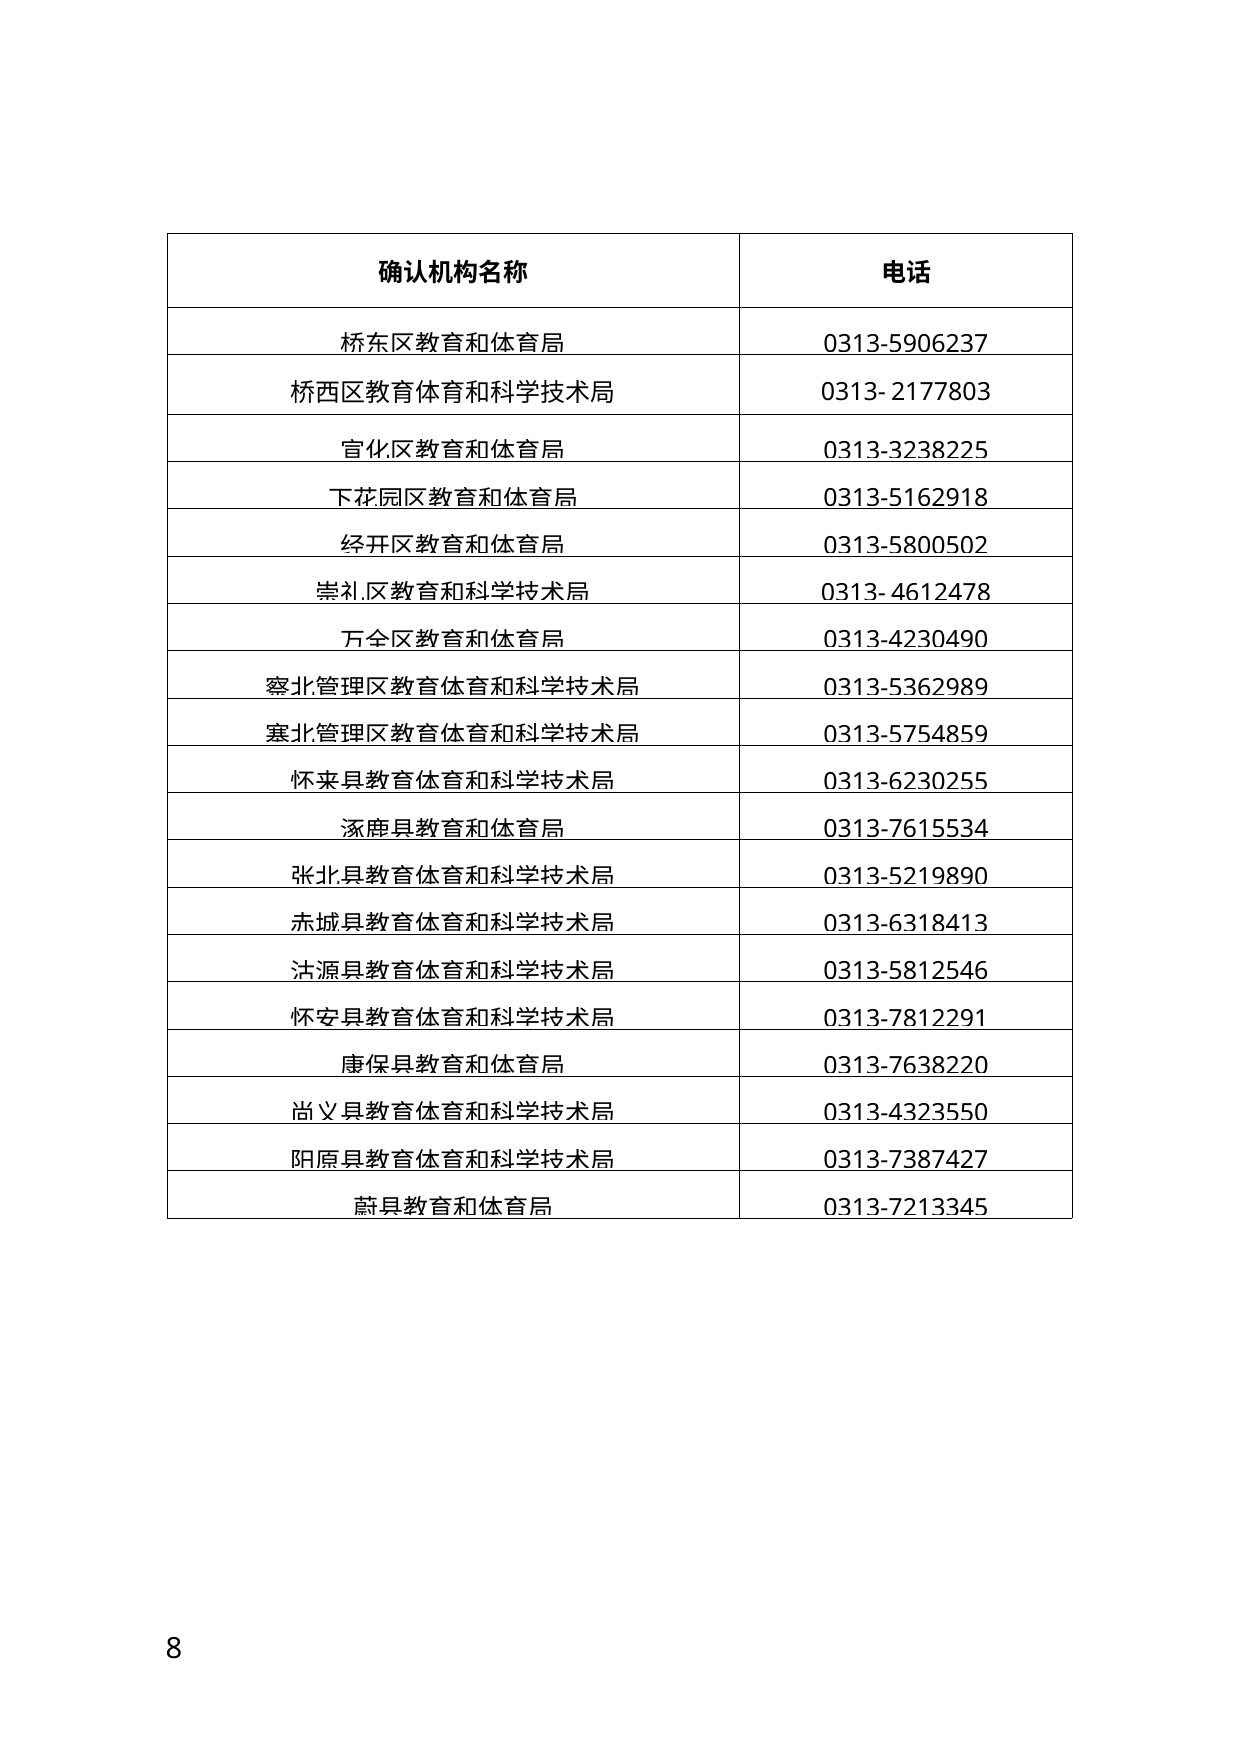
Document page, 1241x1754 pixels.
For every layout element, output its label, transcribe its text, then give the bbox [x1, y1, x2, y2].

table_cell 0313-5162918 [740, 462, 1072, 508]
table_cell 经开区教育和体育局 [168, 509, 739, 556]
table_cell 0313-7213345 [740, 1171, 1072, 1218]
table_cell 宣化区教育和体育局 [168, 415, 739, 461]
table_header 电话 [740, 234, 1072, 307]
table_cell 赤城县教育体育和科学技术局 [168, 888, 739, 934]
table_cell 塞北管理区教育体育和科学技术局 [168, 699, 739, 745]
table_cell 阳原县教育体育和科学技术局 [168, 1124, 739, 1170]
table_cell 0313-4323550 [740, 1077, 1072, 1123]
table_cell 怀安县教育体育和科学技术局 [168, 982, 739, 1028]
table_cell 0313-5219890 [740, 840, 1072, 887]
table_cell 0313-7812291 [740, 982, 1072, 1028]
table_cell 0313-6318413 [740, 888, 1072, 934]
table_cell 0313-5812546 [740, 935, 1072, 981]
table_cell 怀来县教育体育和科学技术局 [168, 746, 739, 792]
table_cell 0313-5754859 [740, 699, 1072, 745]
table_cell 沽源县教育体育和科学技术局 [168, 935, 739, 981]
table_cell 0313-3238225 [740, 415, 1072, 461]
table_cell 0313-5362989 [740, 651, 1072, 697]
table_cell 0313-4230490 [740, 604, 1072, 650]
table_cell 0313-7387427 [740, 1124, 1072, 1170]
table_cell 康保县教育和体育局 [168, 1030, 739, 1076]
table_cell 桥西区教育体育和科学技术局 [168, 355, 739, 414]
table_cell 0313-6230255 [740, 746, 1072, 792]
table_cell 崇礼区教育和科学技术局 [168, 557, 739, 603]
table_header 确认机构名称 [168, 234, 739, 307]
table_cell 下花园区教育和体育局 [168, 462, 739, 508]
table_cell 0313- 2177803 [740, 355, 1072, 414]
table_cell 0313- 4612478 [740, 557, 1072, 603]
table_cell 0313-5906237 [740, 308, 1072, 354]
table_cell 0313-7615534 [740, 793, 1072, 839]
table_cell 察北管理区教育体育和科学技术局 [168, 651, 739, 697]
table_cell 0313-5800502 [740, 509, 1072, 556]
table_cell 蔚县教育和体育局 [168, 1171, 739, 1218]
table_cell 万全区教育和体育局 [168, 604, 739, 650]
table_cell 桥东区教育和体育局 [168, 308, 739, 354]
table_cell 尚义县教育体育和科学技术局 [168, 1077, 739, 1123]
table_cell 张北县教育体育和科学技术局 [168, 840, 739, 887]
table_cell 涿鹿县教育和体育局 [168, 793, 739, 839]
table_cell 0313-7638220 [740, 1030, 1072, 1076]
